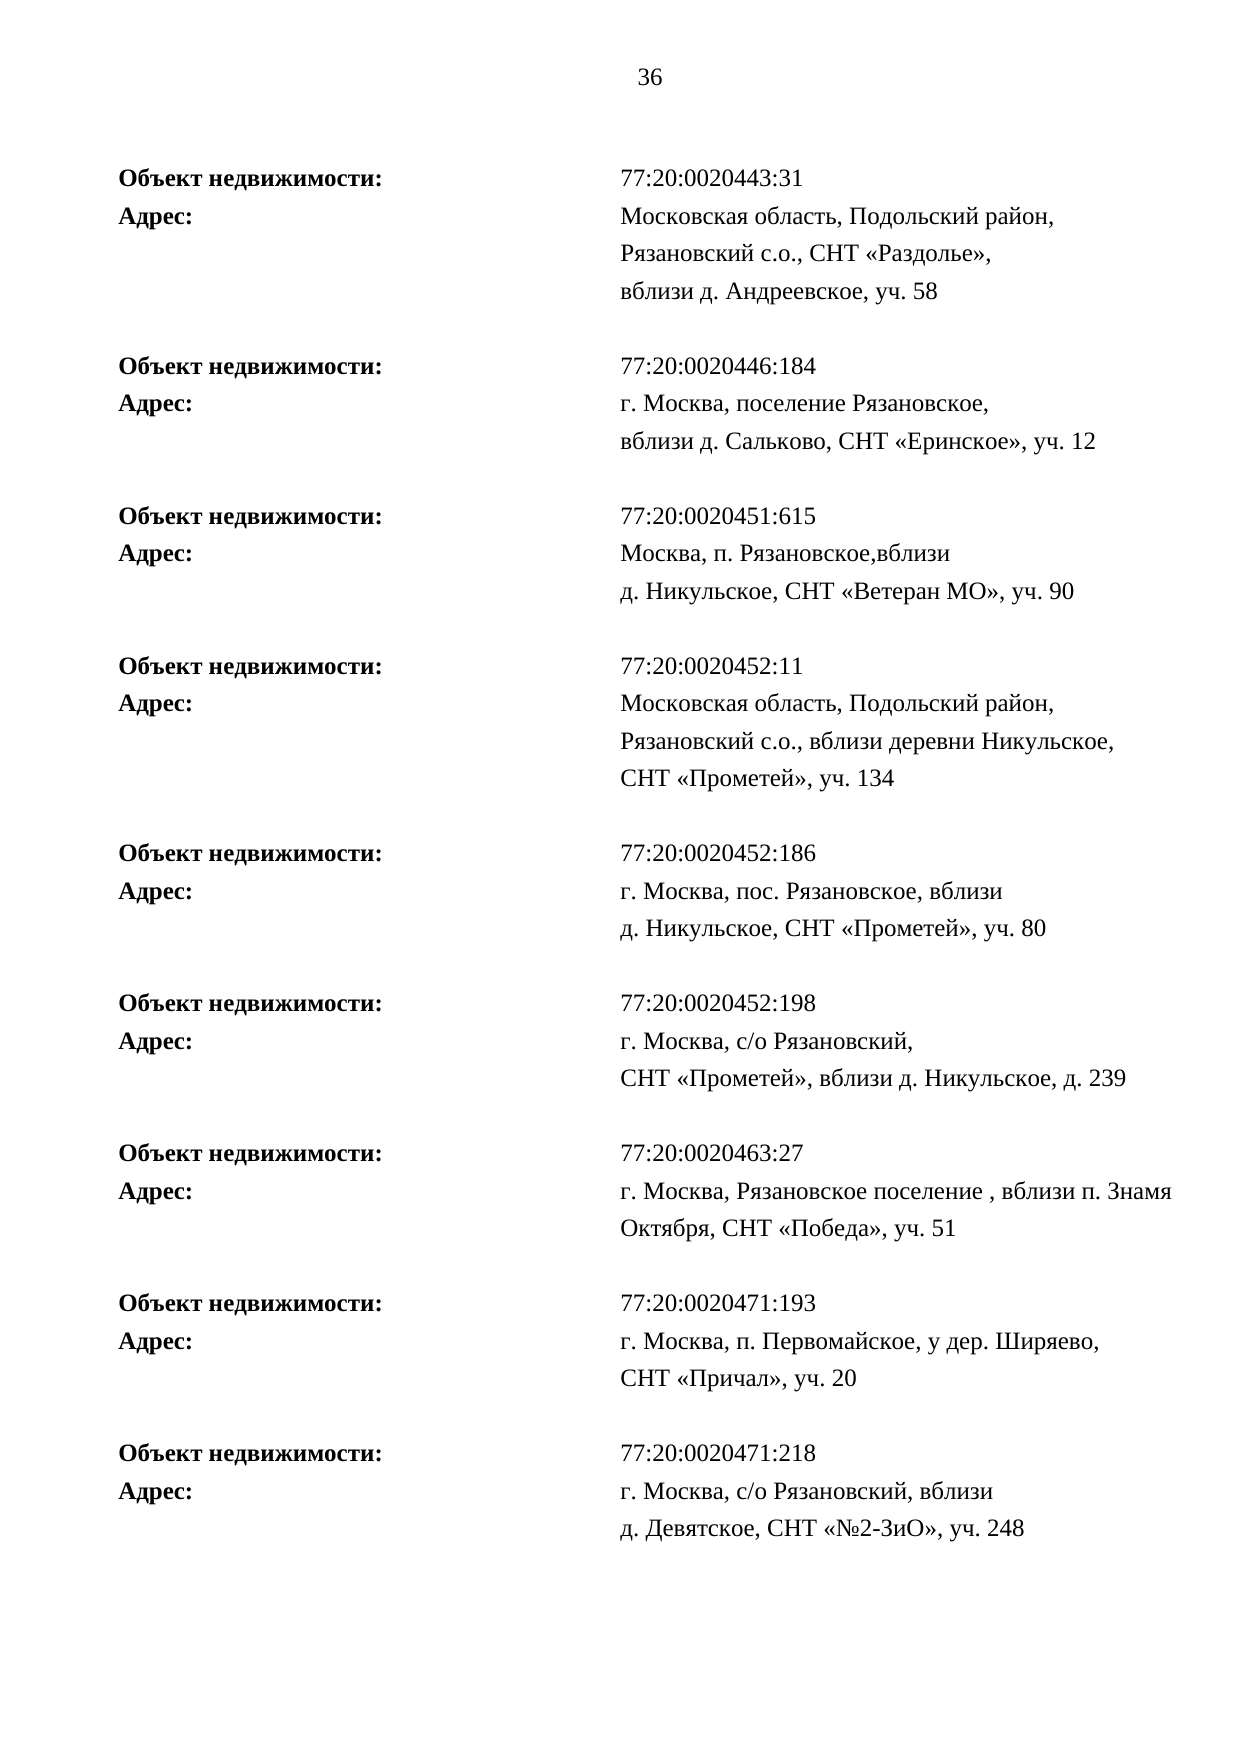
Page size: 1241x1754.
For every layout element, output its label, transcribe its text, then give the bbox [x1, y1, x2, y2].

text Адрес: г. Москва, поселение Рязановское, вблизи д. Сальково, СНТ «Еринское», уч. 12 [118, 382, 1181, 457]
text Адрес: г. Москва, п. Первомайское, у дер. Ширяево, СНТ «Причал», уч. 20 [118, 1319, 1181, 1394]
text Объект недвижимости: 77:20:0020471:218 [118, 1432, 1181, 1469]
text Объект недвижимости: 77:20:0020452:11 [118, 644, 1181, 682]
text Адрес: г. Москва, Рязановское поселение , вблизи п. Знамя Октября, СНТ «Победа», уч. 51 [118, 1169, 1181, 1244]
text Адрес: г. Москва, с/о Рязановский, СНТ «Прометей», вблизи д. Никульское, д. 239 [118, 1019, 1181, 1094]
text Объект недвижимости: 77:20:0020451:615 [118, 494, 1181, 532]
text Объект недвижимости: 77:20:0020443:31 [118, 157, 1181, 194]
text Адрес: Московская область, Подольский район, Рязановский с.о., вблизи деревни Никульское, СНТ «Прометей», уч. 134 [118, 682, 1181, 794]
text Адрес: Москва, п. Рязановское,вблизи д. Никульское, СНТ «Ветеран МО», уч. 90 [118, 532, 1181, 607]
text Адрес: Московская область, Подольский район, Рязановский с.о., СНТ «Раздолье», вблизи д. Андреевское, уч. 58 [118, 194, 1181, 307]
text Объект недвижимости: 77:20:0020452:186 [118, 832, 1181, 869]
text Объект недвижимости: 77:20:0020446:184 [118, 344, 1181, 382]
text Объект недвижимости: 77:20:0020452:198 [118, 982, 1181, 1019]
text Адрес: г. Москва, с/о Рязановский, вблизи д. Девятское, СНТ «№2-ЗиО», уч. 248 [118, 1469, 1181, 1544]
text Адрес: г. Москва, пос. Рязановское, вблизи д. Никульское, СНТ «Прометей», уч. 80 [118, 869, 1181, 944]
text Объект недвижимости: 77:20:0020471:193 [118, 1282, 1181, 1319]
text Объект недвижимости: 77:20:0020463:27 [118, 1132, 1181, 1169]
